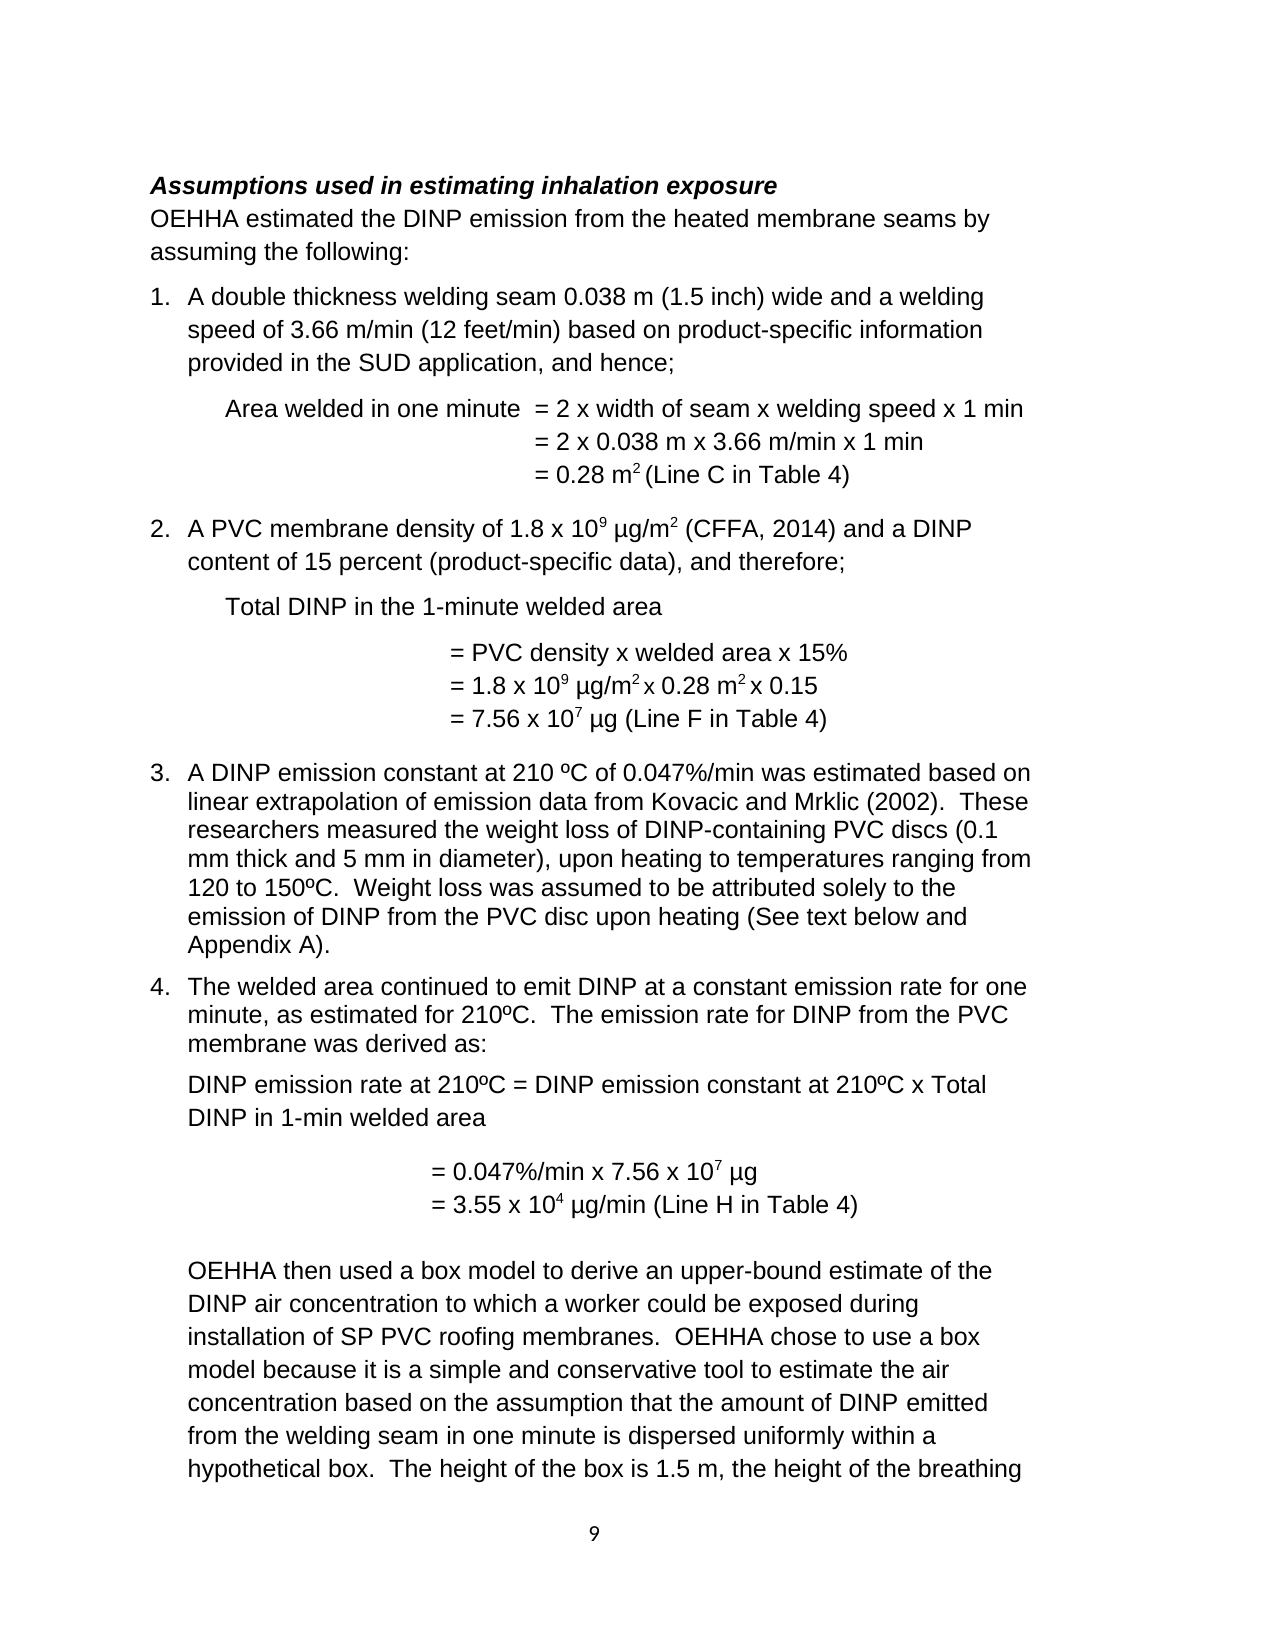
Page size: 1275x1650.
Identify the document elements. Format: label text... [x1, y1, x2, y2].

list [187, 1256, 1038, 1483]
text = 7.56 x 107 µg (Line F in Table 4) [375, 704, 1038, 733]
text DINP emission rate at 210ºC = DINP emission constant at 210ºC x Total DINP in 1-min welded area [187, 1070, 1038, 1132]
text = 0.28 m2 (Line C in Table 4) [225, 460, 1038, 489]
text OEHHA estimated the DINP emission from the heated membrane seams by assuming the following: [150, 204, 1038, 266]
list A double thickness welding seam 0.038 m (1.5 inch) wide and a welding speed of 3.66 m/min (12 feet/min) based on product-specific information provided in the SUD application, and hence; [150, 282, 1038, 377]
list A DINP emission constant at 210 ºC of 0.047%/min was estimated based on linear extrapolation of emission data from Kovacic and Mrklic (2002). These researchers measured the weight loss of DINP-containing PVC discs (0.1 mm thick and 5 mm in diameter), upon heating to temperatures ranging from 120 to 150ºC. Weight loss was assumed to be attributed solely to the emission of DINP from the PVC disc upon heating (See text below and Appendix A). [150, 758, 1038, 959]
text = 2 x 0.038 m x 3.66 m/min x 1 min [225, 427, 1038, 456]
list = 0.047%/min x 7.56 x 107 µg [225, 1157, 1038, 1186]
subtitle Assumptions used in estimating inhalation exposure [150, 171, 1038, 199]
list = 3.55 x 104 µg/min (Line H in Table 4) [225, 1190, 1038, 1219]
text = 1.8 x 109 µg/m2 x 0.28 m2 x 0.15 [375, 671, 1038, 700]
text = PVC density x welded area x 15% [375, 638, 1038, 667]
list A PVC membrane density of 1.8 x 109 µg/m2 (CFFA, 2014) and a DINP content of 15 percent (product-specific data), and therefore; [150, 514, 1038, 576]
text Area welded in one minute = 2 x width of seam x welding speed x 1 min [225, 394, 1038, 423]
text Total DINP in the 1-minute welded area [225, 592, 1038, 621]
list The welded area continued to emit DINP at a constant emission rate for one minute, as estimated for 210ºC. The emission rate for DINP from the PVC membrane was derived as: [150, 972, 1038, 1058]
